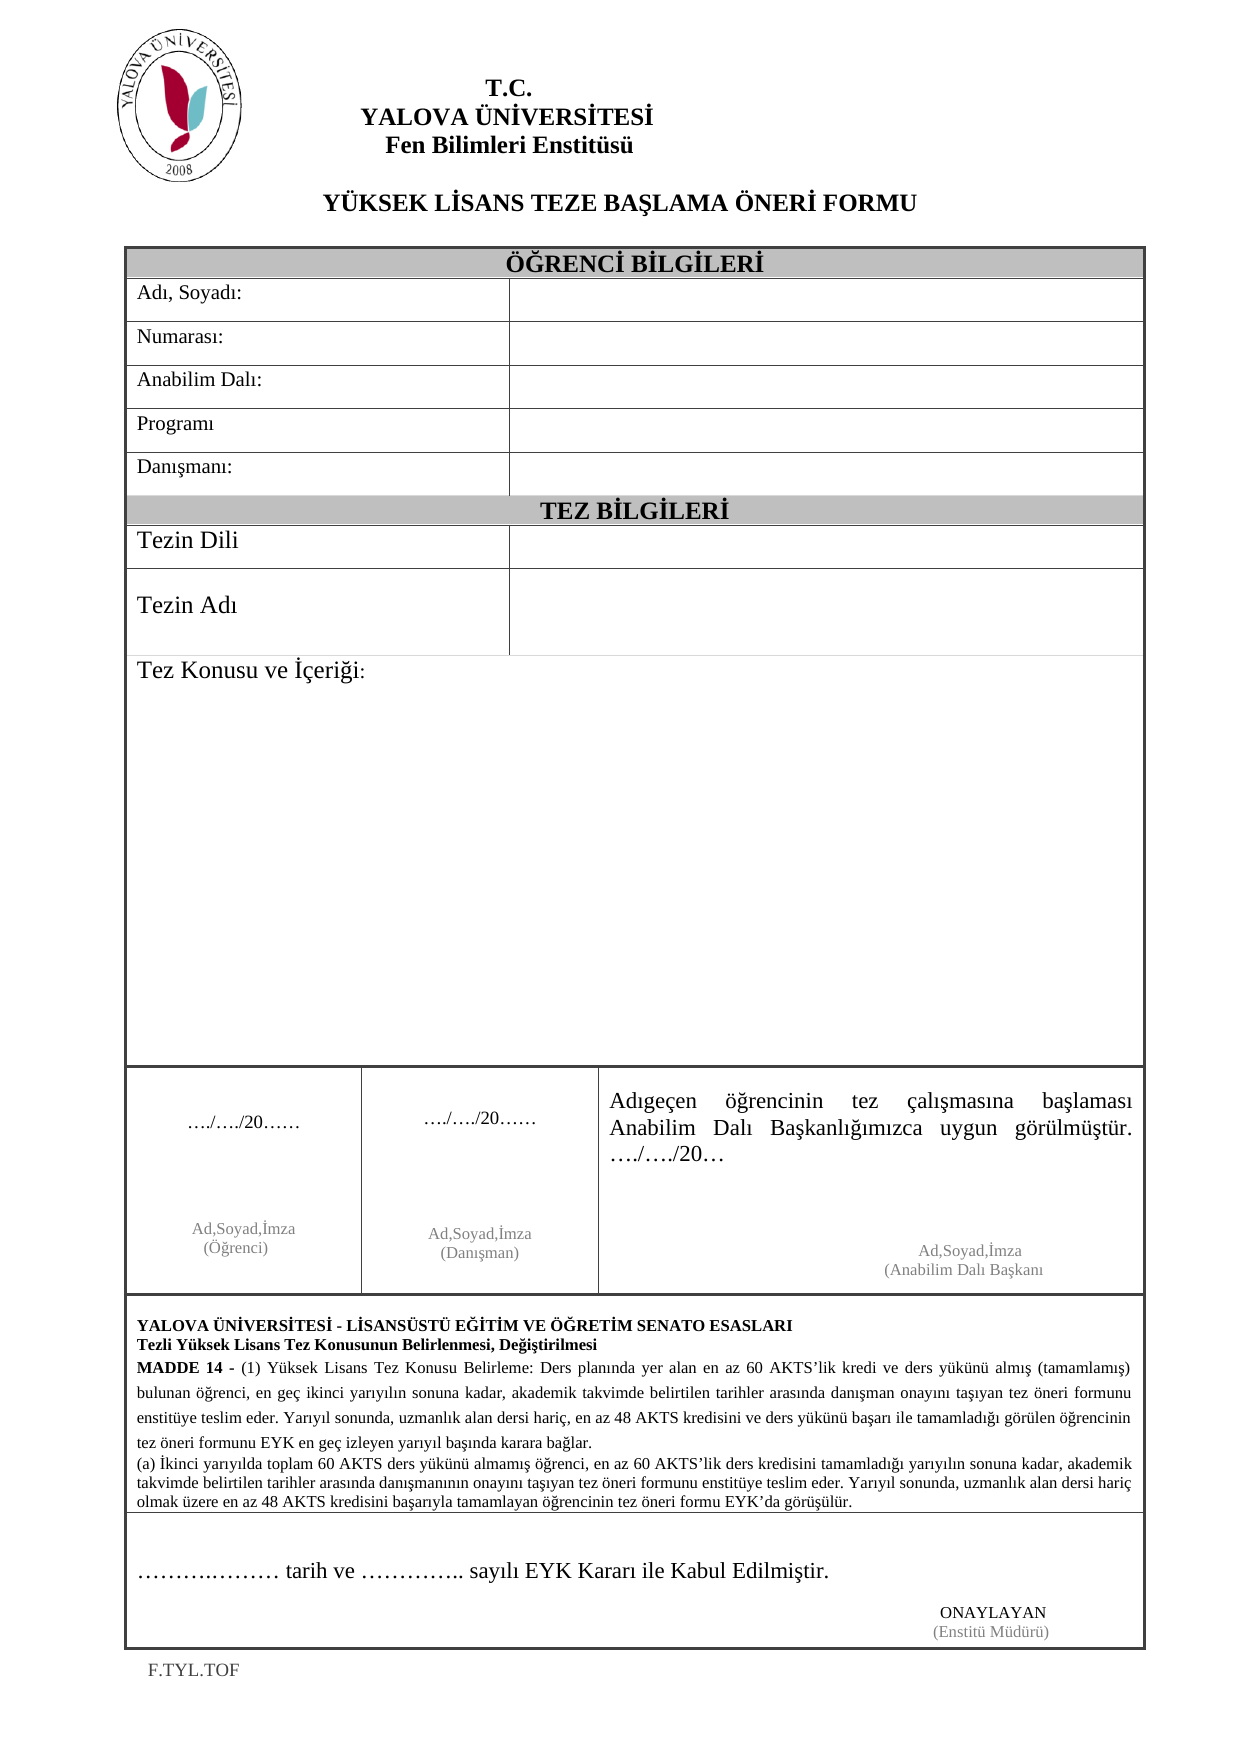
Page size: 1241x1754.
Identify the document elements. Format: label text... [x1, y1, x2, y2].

table_cell Tez Konusu ve İçeriği: [127, 656, 1143, 1065]
table_cell [510, 322, 1143, 364]
table_cell [510, 366, 1143, 408]
table_cell Anabilim Dalı: [127, 366, 509, 408]
table_cell …./…./20…… Ad,Soyad,İmza (Öğrenci) [127, 1068, 361, 1293]
table_cell Danışmanı: [127, 453, 509, 495]
table_cell [510, 526, 1143, 568]
table_cell [510, 453, 1143, 495]
table_cell [510, 409, 1143, 452]
table_header ÖĞRENCİ BİLGİLERİ [127, 249, 1143, 277]
table_cell Numarası: [127, 322, 509, 364]
table_cell …./…./20…… Ad,Soyad,İmza (Danışman) [362, 1068, 598, 1293]
table_cell ……….……… tarih ve ………….. sayılı EYK Kararı ile Kabul Edilmiştir. ONAYLAYAN (Enstitü Müdürü) [127, 1513, 1143, 1647]
table_cell Programı [127, 409, 509, 452]
table_cell [510, 569, 1143, 655]
table_cell Adıgeçen öğrencinin tez çalışmasına başlaması Anabilim Dalı Başkanlığımızca uygun görülmüştür. …./…./20… Ad,Soyad,İmza (Anabilim Dalı Başkanı [599, 1068, 1143, 1293]
table_cell Tezin Adı [127, 569, 509, 655]
table_cell Tezin Dili [127, 526, 509, 568]
table_cell YALOVA ÜNİVERSİTESİ - LİSANSÜSTÜ EĞİTİM VE ÖĞRETİM SENATO ESASLARI Tezli Yüksek Lisans Tez Konusunun Belirlenmesi, Değiştirilmesi MADDE 14 - (1) Yüksek Lisans Tez Konusu Belirleme: Ders planında yer alan en az 60 AKTS’lik kredi ve ders yükünü almış (tamamlamış) bulunan öğrenci, en geç ikinci yarıyılın sonuna kadar, akademik takvimde belirtilen tarihler arasında danışman onayını taşıyan tez öneri formunu enstitüye teslim eder. Yarıyıl sonunda, uzmanlık alan dersi hariç, en az 48 AKTS kredisini ve ders yükünü başarı ile tamamladığı görülen öğrencinin tez öneri formunu EYK en geç izleyen yarıyıl başında karara bağlar. (a) İkinci yarıyılda toplam 60 AKTS ders yükünü almamış öğrenci, en az 60 AKTS’lik ders kredisini tamamladığı yarıyılın sonuna kadar, akademik takvimde belirtilen tarihler arasında danışmanının onayını taşıyan tez öneri formunu enstitüye teslim eder. Yarıyıl sonunda, uzmanlık alan dersi hariç olmak üzere en az 48 AKTS kredisini başarıyla tamamlayan öğrencinin tez öneri formu EYK’da görüşülür. [127, 1296, 1143, 1511]
picture [116, 29, 242, 182]
text YÜKSEK LİSANS TEZE BAŞLAMA ÖNERİ FORMU [148, 188, 1093, 217]
table_cell Adı, Soyadı: [127, 279, 509, 321]
table_cell [510, 279, 1143, 321]
table_cell TEZ BİLGİLERİ [127, 496, 1143, 524]
